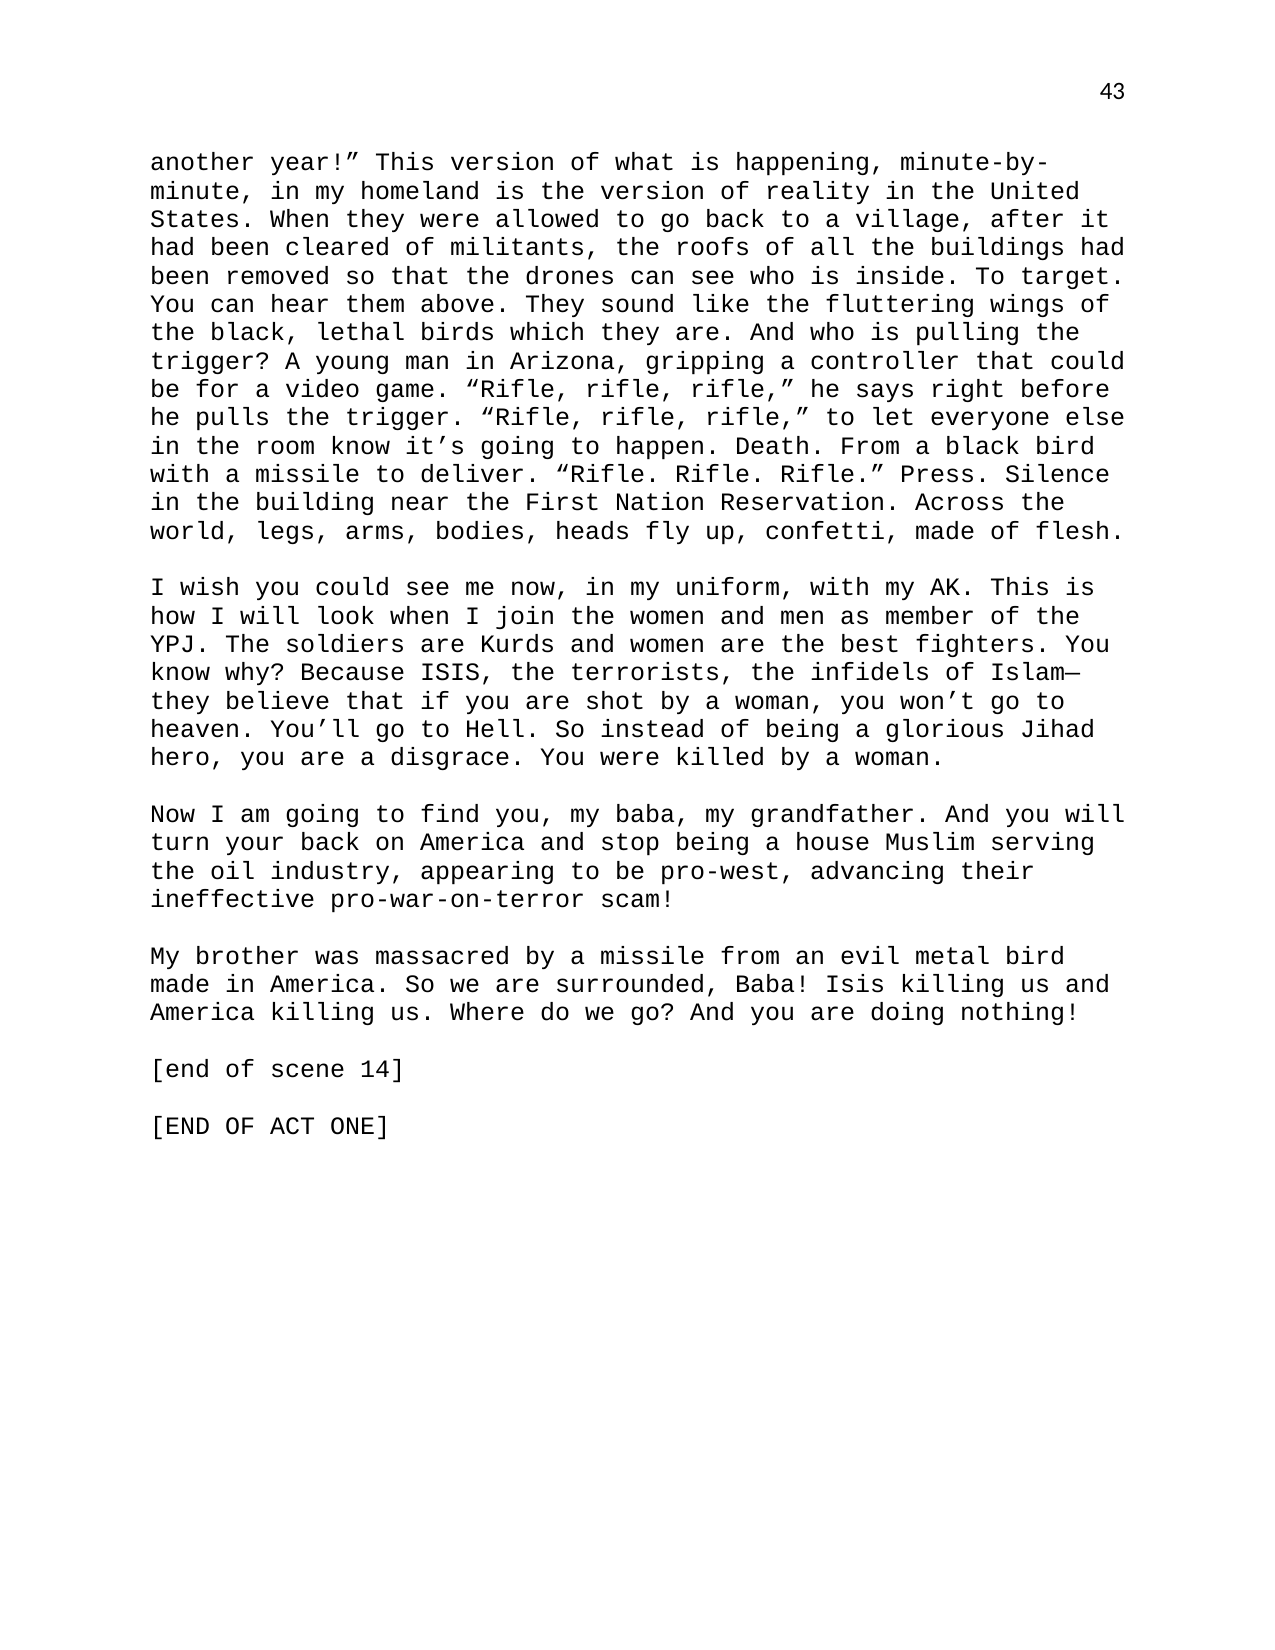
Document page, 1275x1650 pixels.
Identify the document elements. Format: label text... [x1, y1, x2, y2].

text [END OF ACT ONE] [150, 1113, 1125, 1142]
text My brother was massacred by a missile from an evil metal bird made in America. So we are surrounded, Baba! Isis killing us and America killing us. Where do we go? And you are doing nothing! [150, 943, 1125, 1028]
text Now I am going to find you, my baba, my grandfather. And you will turn your back on America and stop being a house Muslim serving the oil industry, appearing to be pro-west, advancing their ineffective pro-war-on-terror scam! [150, 802, 1125, 915]
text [150, 150, 1125, 547]
text [end of scene 14] [150, 1057, 1125, 1085]
text I wish you could see me now, in my uniform, with my AK. This is how I will look when I join the women and men as member of the YPJ. The soldiers are Kurds and women are the best fighters. You know why? Because ISIS, the terrorists, the infidels of Islam—they believe that if you are shot by a woman, you won’t go to heaven. You’ll go to Hell. So instead of being a glorious Jihad hero, you are a disgrace. You were killed by a woman. [150, 575, 1125, 773]
